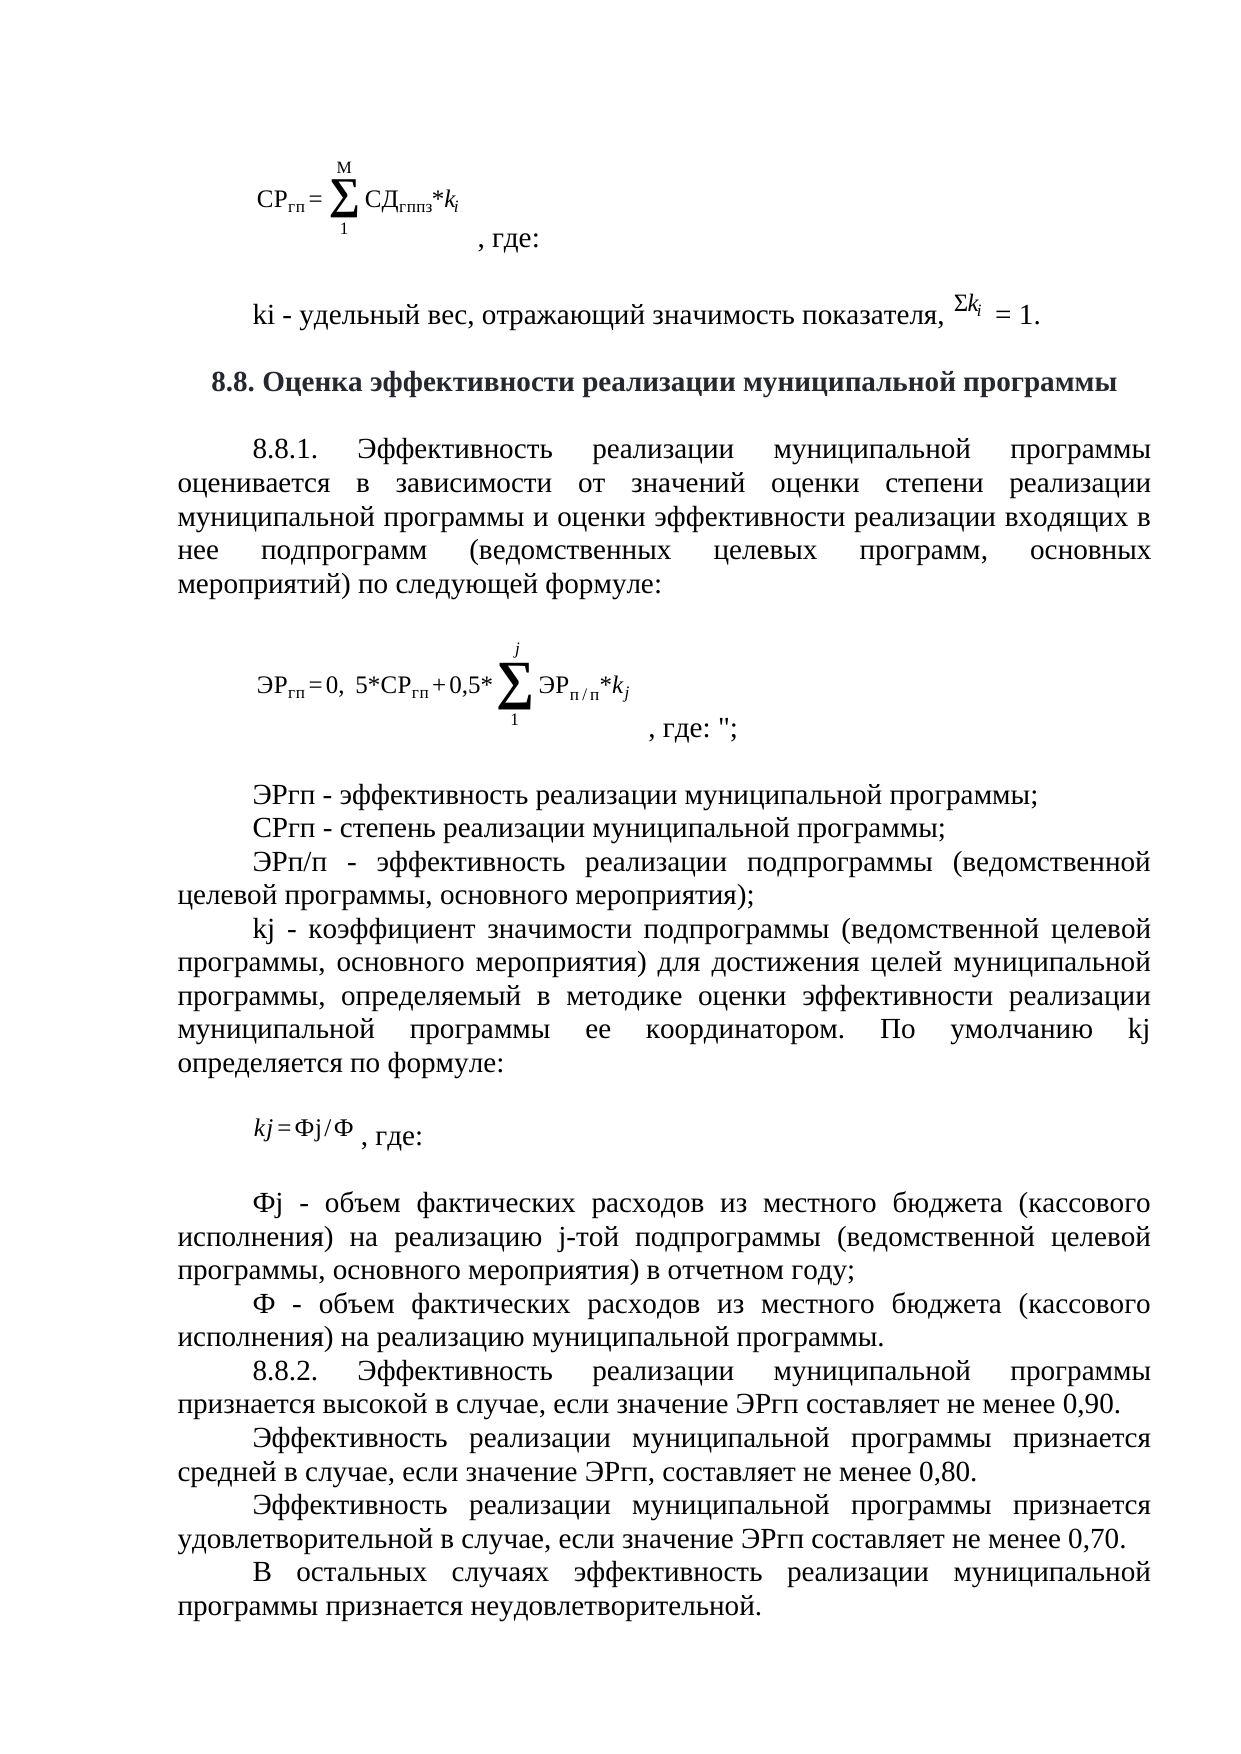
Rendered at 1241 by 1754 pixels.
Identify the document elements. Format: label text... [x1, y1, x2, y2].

text В остальных случаях эффективность реализации муниципальной программы признается неудовлетворительной. [177, 1554, 1152, 1621]
text Фj - объем фактических расходов из местного бюджета (кассового исполнения) на реализацию j-той подпрограммы (ведомственной целевой программы, основного мероприятия) в отчетном году; [177, 1185, 1152, 1286]
text , где: [177, 1112, 1152, 1152]
text 8.8. Оценка эффективности реализации муниципальной программы [177, 364, 1152, 398]
text ki - удельный вес, отражающий значимость показателя, = 1. [177, 287, 1152, 331]
text Ф - объем фактических расходов из местного бюджета (кассового исполнения) на реализацию муниципальной программы. [177, 1286, 1152, 1353]
text ЭРгп - эффективность реализации муниципальной программы; [177, 777, 1152, 810]
text , где: [177, 152, 1152, 254]
text , где: "; [177, 633, 1152, 743]
text Эффективность реализации муниципальной программы признается средней в случае, если значение ЭРгп, составляет не менее 0,80. [177, 1420, 1152, 1487]
text Эффективность реализации муниципальной программы признается удовлетворительной в случае, если значение ЭРгп составляет не менее 0,70. [177, 1487, 1152, 1554]
text 8.8.2. Эффективность реализации муниципальной программы признается высокой в случае, если значение ЭРгп составляет не менее 0,90. [177, 1353, 1152, 1420]
text kj - коэффициент значимости подпрограммы (ведомственной целевой программы, основного мероприятия) для достижения целей муниципальной программы, определяемый в методике оценки эффективности реализации муниципальной программы ее координатором. По умолчанию kj определяется по формуле: [177, 911, 1152, 1079]
text 8.8.1. Эффективность реализации муниципальной программы оценивается в зависимости от значений оценки степени реализации муниципальной программы и оценки эффективности реализации входящих в нее подпрограмм (ведомственных целевых программ, основных мероприятий) по следующей формуле: [177, 432, 1152, 599]
text СРгп - степень реализации муниципальной программы; [177, 810, 1152, 844]
text ЭРп/п - эффективность реализации подпрограммы (ведомственной целевой программы, основного мероприятия); [177, 844, 1152, 911]
